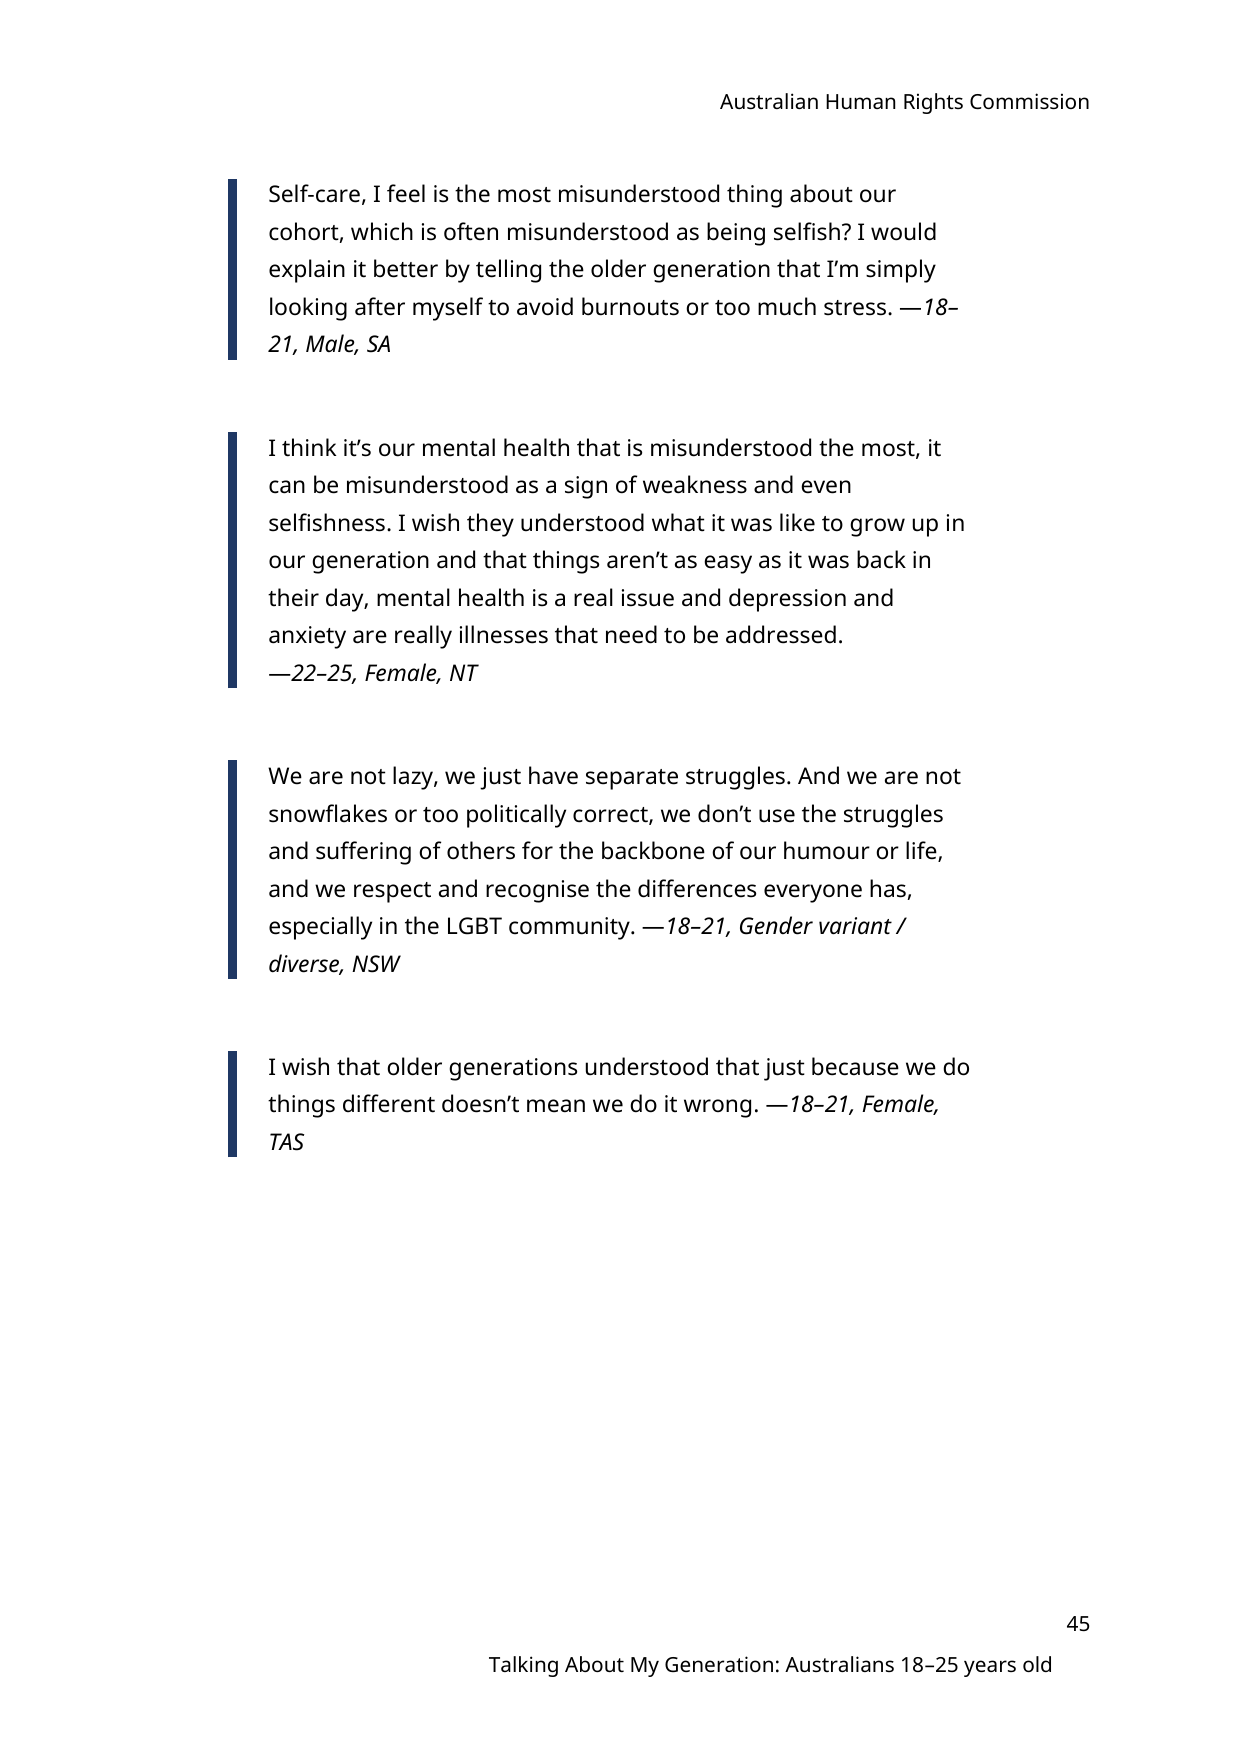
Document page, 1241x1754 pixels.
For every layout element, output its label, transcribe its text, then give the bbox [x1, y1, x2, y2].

text I wish that older generations understood that just because we do things different doesn’t mean we do it wrong. —18–21, Female, TAS [237, 1051, 972, 1157]
text Self-care, I feel is the most misunderstood thing about our cohort, which is often misunderstood as being selfish? I would explain it better by telling the older generation that I’m simply looking after myself to avoid burnouts or too much stress. —18–21, Male, SA [227, 178, 972, 360]
text We are not lazy, we just have separate struggles. And we are not snowflakes or too politically correct, we don’t use the struggles and suffering of others for the backbone of our humour or life, and we respect and recognise the differences everyone has, especially in the LGBT community. —18–21, Gender variant / diverse, NSW [237, 760, 972, 979]
text I think it’s our mental health that is misunderstood the most, it can be misunderstood as a sign of weakness and even selfishness. I wish they understood what it was like to grow up in our generation and that things aren’t as easy as it was back in their day, mental health is a real issue and depression and anxiety are really illnesses that need to be addressed. —22–25, Female, NT [237, 432, 972, 688]
